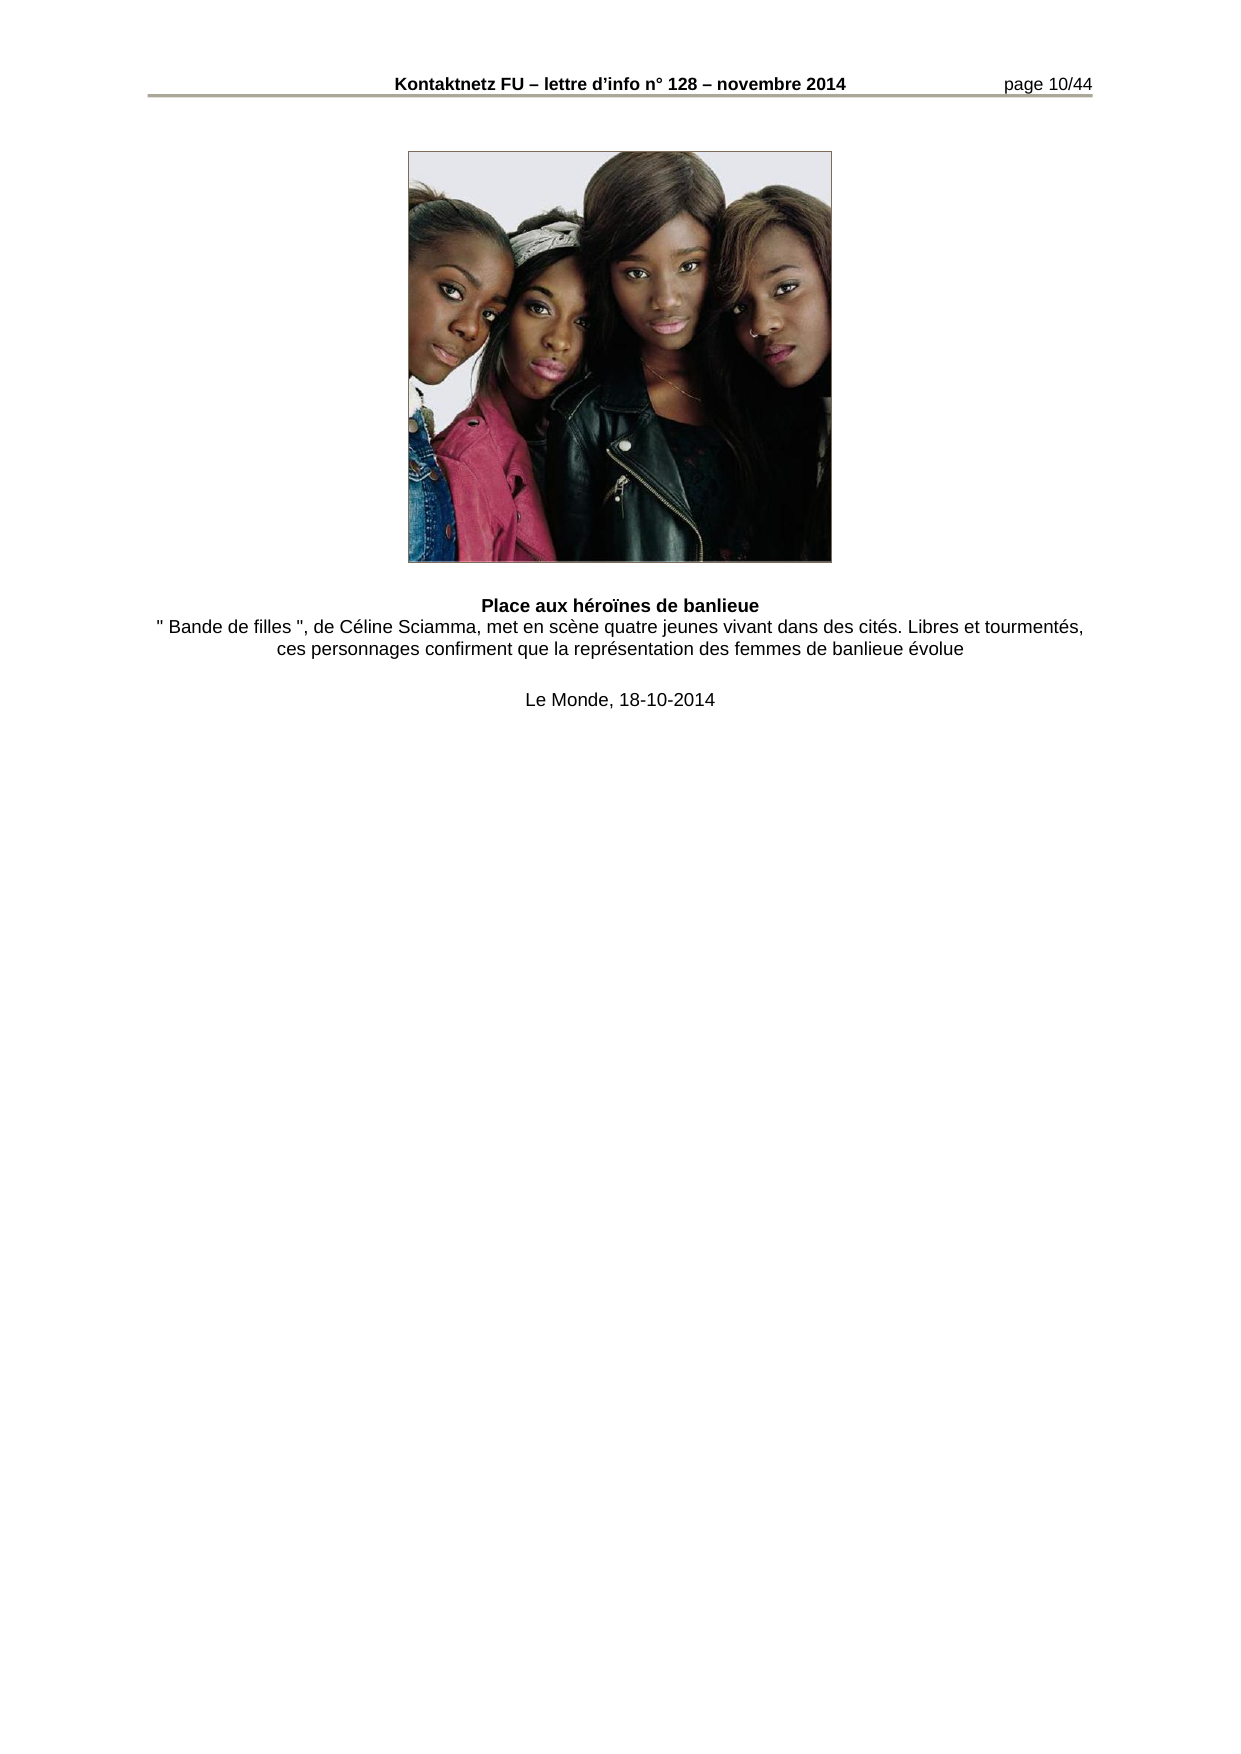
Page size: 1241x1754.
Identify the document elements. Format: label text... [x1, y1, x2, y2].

picture [404, 147, 836, 566]
text Le Monde, 18-10-2014 [148, 688, 1093, 710]
text Place aux héroïnes de banlieue " Bande de filles ", de Céline Sciamma, met en scène quatre jeunes vivant dans des cités. Libres et tourmentés, ces personnages confirment que la représentation des femmes de banlieue évolue [148, 595, 1093, 659]
